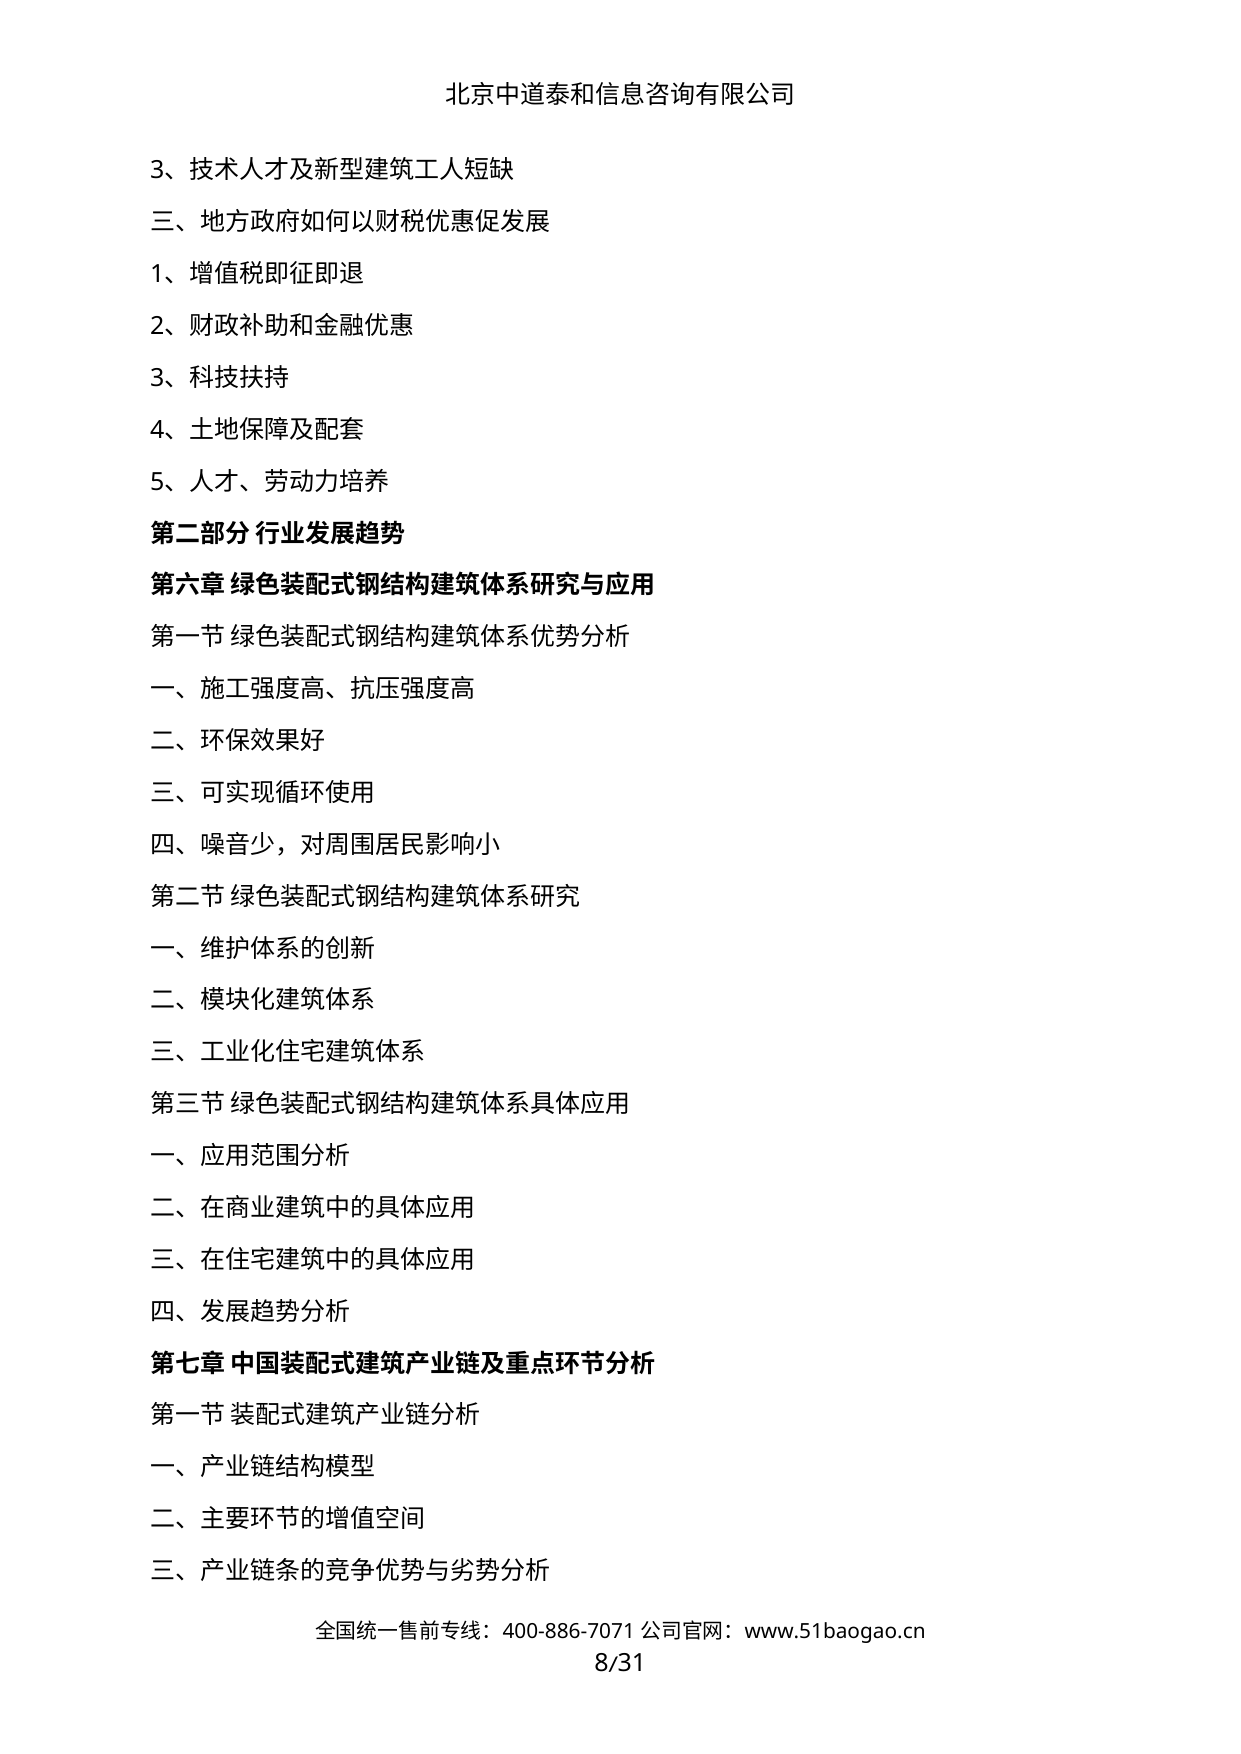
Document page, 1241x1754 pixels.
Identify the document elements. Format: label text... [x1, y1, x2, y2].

text 第六章 绿色装配式钢结构建筑体系研究与应用 [150, 565, 1090, 601]
text 3、技术人才及新型建筑工人短缺 [150, 150, 1090, 186]
text 二、环保效果好 [150, 721, 1090, 757]
text 二、主要环节的增值空间 [150, 1499, 1090, 1535]
text 第一节 绿色装配式钢结构建筑体系优势分析 [150, 617, 1090, 653]
text 5、人才、劳动力培养 [150, 461, 1090, 497]
text 二、模块化建筑体系 [150, 980, 1090, 1016]
text 二、在商业建筑中的具体应用 [150, 1187, 1090, 1224]
text 第七章 中国装配式建筑产业链及重点环节分析 [150, 1343, 1090, 1379]
text 一、应用范围分析 [150, 1136, 1090, 1172]
text 四、发展趋势分析 [150, 1291, 1090, 1327]
text 1、增值税即征即退 [150, 254, 1090, 290]
text 四、噪音少，对周围居民影响小 [150, 824, 1090, 861]
text 第三节 绿色装配式钢结构建筑体系具体应用 [150, 1084, 1090, 1120]
text 一、施工强度高、抗压强度高 [150, 669, 1090, 705]
text 三、产业链条的竞争优势与劣势分析 [150, 1551, 1090, 1587]
text 第二节 绿色装配式钢结构建筑体系研究 [150, 876, 1090, 912]
text 第一节 装配式建筑产业链分析 [150, 1395, 1090, 1431]
text 一、产业链结构模型 [150, 1447, 1090, 1483]
text 三、工业化住宅建筑体系 [150, 1032, 1090, 1068]
text 2、财政补助和金融优惠 [150, 306, 1090, 342]
text 一、维护体系的创新 [150, 928, 1090, 964]
text 3、科技扶持 [150, 357, 1090, 394]
text 4、土地保障及配套 [150, 409, 1090, 446]
text 三、在住宅建筑中的具体应用 [150, 1239, 1090, 1276]
text 第二部分 行业发展趋势 [150, 513, 1090, 549]
text 三、可实现循环使用 [150, 772, 1090, 809]
text 三、地方政府如何以财税优惠促发展 [150, 202, 1090, 238]
